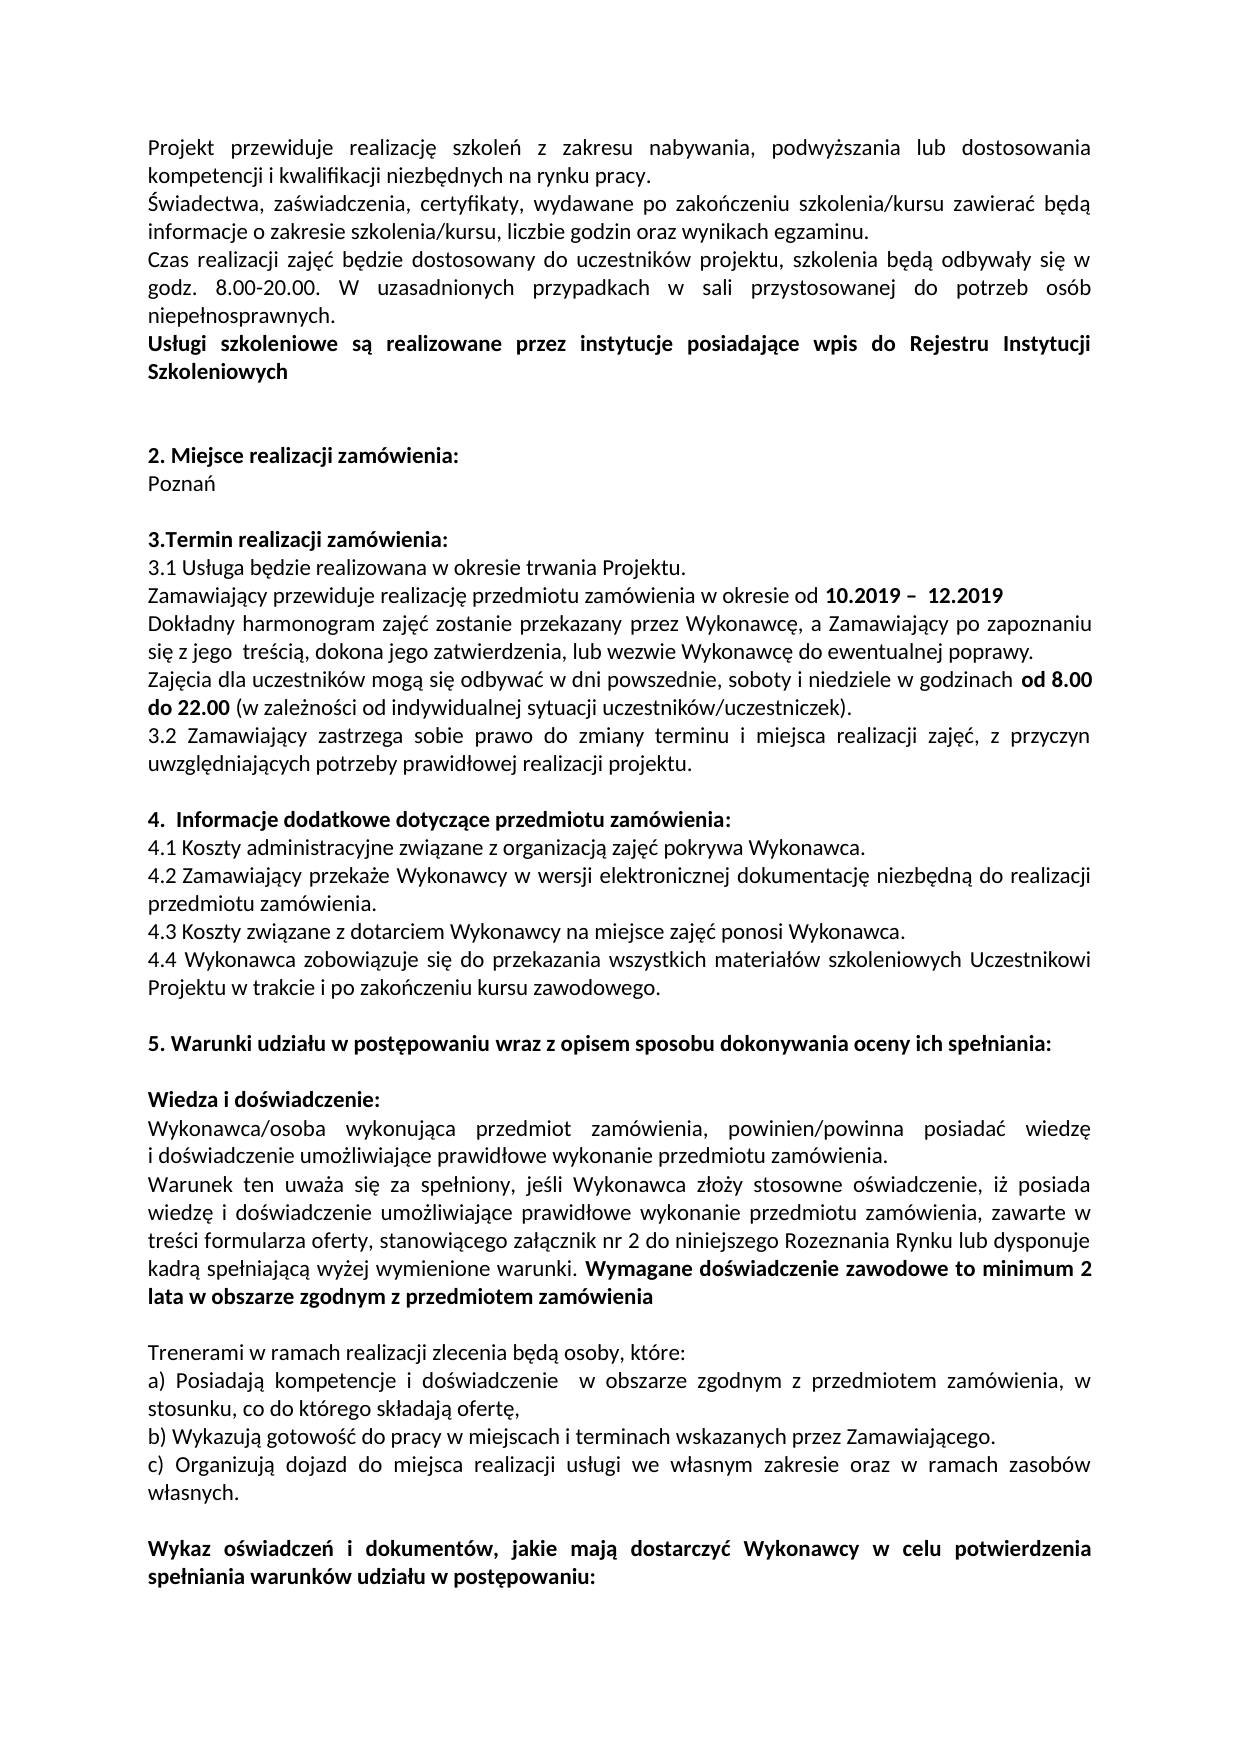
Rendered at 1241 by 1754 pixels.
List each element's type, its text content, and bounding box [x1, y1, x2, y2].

list Wiedza i doświadczenie: [148, 1086, 1092, 1114]
text 4.1 Koszty administracyjne związane z organizacją zajęć pokrywa Wykonawca. [148, 833, 1092, 861]
list 3.Termin realizacji zamówienia: [148, 525, 1092, 553]
text Dokładny harmonogram zajęć zostanie przekazany przez Wykonawcę, a Zamawiający po zapoznaniu się z jego treścią, dokona jego zatwierdzenia, lub wezwie Wykonawcę do ewentualnej poprawy. [148, 609, 1092, 665]
text 3.1 Usługa będzie realizowana w okresie trwania Projektu. [148, 553, 1092, 581]
text Wykaz oświadczeń i dokumentów, jakie mają dostarczyć Wykonawcy w celu potwierdzenia spełniania warunków udziału w postępowaniu: [148, 1534, 1092, 1590]
list 5. Warunki udziału w postępowaniu wraz z opisem sposobu dokonywania oceny ich spełniania: [148, 1029, 1092, 1058]
text Trenerami w ramach realizacji zlecenia będą osoby, które: [148, 1338, 1092, 1366]
text 3.2 Zamawiający zastrzega sobie prawo do zmiany terminu i miejsca realizacji zajęć, z przyczyn uwzględniających potrzeby prawidłowej realizacji projektu. [148, 721, 1092, 777]
list a) Posiadają kompetencje i doświadczenie w obszarze zgodnym z przedmiotem zamówienia, w stosunku, co do którego składają ofertę, [148, 1366, 1092, 1422]
text Usługi szkoleniowe są realizowane przez instytucje posiadające wpis do Rejestru Instytucji Szkoleniowych [148, 329, 1092, 385]
list c) Organizują dojazd do miejsca realizacji usługi we własnym zakresie oraz w ramach zasobów własnych. [148, 1450, 1092, 1506]
list 2. Miejsce realizacji zamówienia: [148, 441, 1092, 469]
text 4.4 Wykonawca zobowiązuje się do przekazania wszystkich materiałów szkoleniowych Uczestnikowi Projektu w trakcie i po zakończeniu kursu zawodowego. [148, 946, 1092, 1002]
text Projekt przewiduje realizację szkoleń z zakresu nabywania, podwyższania lub dostosowania kompetencji i kwalifikacji niezbędnych na rynku pracy. [148, 133, 1092, 189]
list Wykonawca/osoba wykonująca przedmiot zamówienia, powinien/powinna posiadać wiedzę i doświadczenie umożliwiające prawidłowe wykonanie przedmiotu zamówienia. [148, 1114, 1092, 1170]
text Świadectwa, zaświadczenia, certyfikaty, wydawane po zakończeniu szkolenia/kursu zawierać będą informacje o zakresie szkolenia/kursu, liczbie godzin oraz wynikach egzaminu. [148, 189, 1092, 245]
list b) Wykazują gotowość do pracy w miejscach i terminach wskazanych przez Zamawiającego. [148, 1422, 1092, 1450]
text 4. Informacje dodatkowe dotyczące przedmiotu zamówienia: [148, 805, 1092, 833]
text Zajęcia dla uczestników mogą się odbywać w dni powszednie, soboty i niedziele w godzinach od 8.00 do 22.00 (w zależności od indywidualnej sytuacji uczestników/uczestniczek). [148, 665, 1092, 721]
text 4.2 Zamawiający przekaże Wykonawcy w wersji elektronicznej dokumentację niezbędną do realizacji przedmiotu zamówienia. [148, 861, 1092, 917]
list Poznań [148, 469, 1092, 497]
text Zamawiający przewiduje realizację przedmiotu zamówienia w okresie od 10.2019 – 12.2019 [148, 581, 1092, 609]
text 4.3 Koszty związane z dotarciem Wykonawcy na miejsce zajęć ponosi Wykonawca. [148, 917, 1092, 946]
text Czas realizacji zajęć będzie dostosowany do uczestników projektu, szkolenia będą odbywały się w godz. 8.00-20.00. W uzasadnionych przypadkach w sali przystosowanej do potrzeb osób niepełnosprawnych. [148, 245, 1092, 329]
list Warunek ten uważa się za spełniony, jeśli Wykonawca złoży stosowne oświadczenie, iż posiada wiedzę i doświadczenie umożliwiające prawidłowe wykonanie przedmiotu zamówienia, zawarte w treści formularza oferty, stanowiącego załącznik nr 2 do niniejszego Rozeznania Rynku lub dysponuje kadrą spełniającą wyżej wymienione warunki. Wymagane doświadczenie zawodowe to minimum 2 lata w obszarze zgodnym z przedmiotem zamówienia [148, 1170, 1092, 1310]
